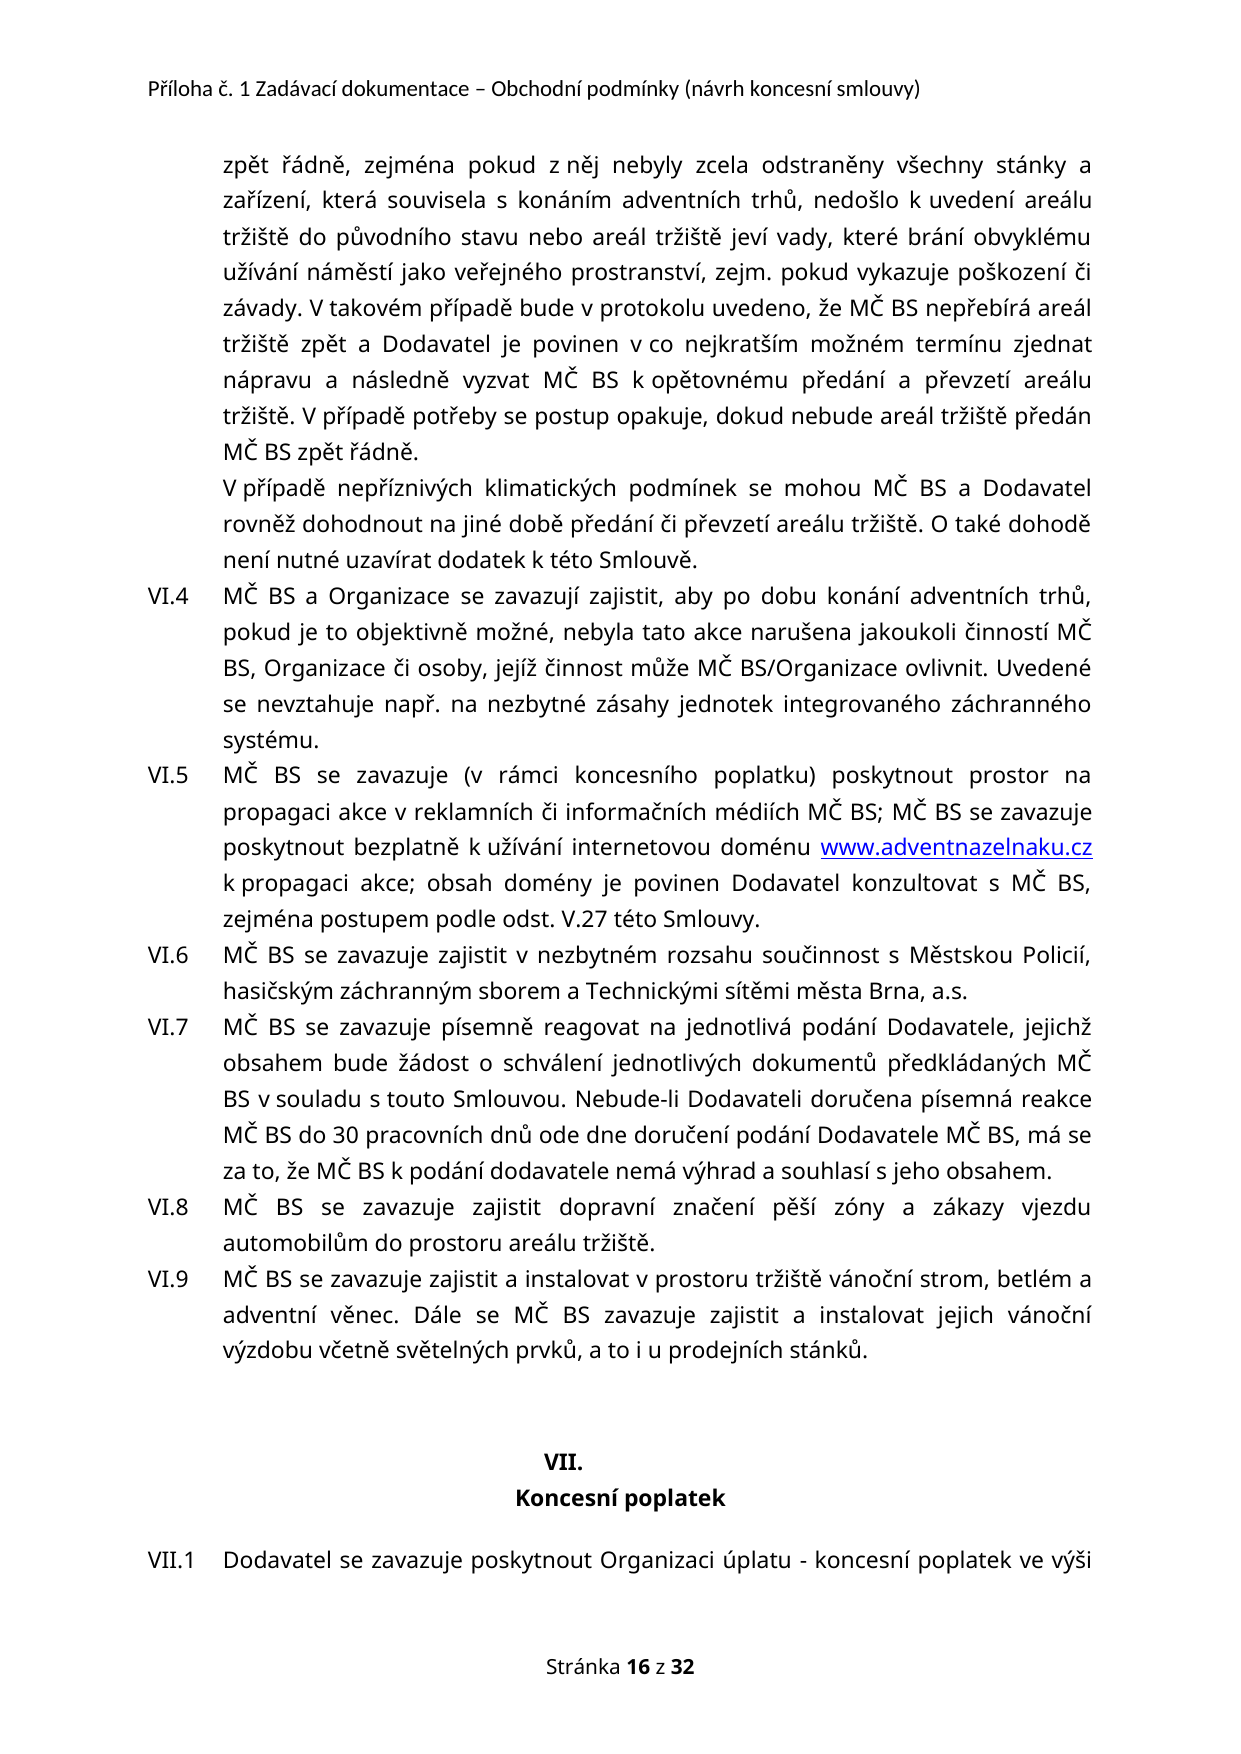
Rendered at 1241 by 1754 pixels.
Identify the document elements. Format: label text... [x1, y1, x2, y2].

list MČ BS a Organizace se zavazují zajistit, aby po dobu konání adventních trhů, pokud je to objektivně možné, nebyla tato akce narušena jakoukoli činností MČ BS, Organizace či osoby, jejíž činnost může MČ BS/Organizace ovlivnit. Uvedené se nevztahuje např. na nezbytné zásahy jednotek integrovaného záchranného systému. [148, 580, 1093, 755]
list MČ BS se zavazuje písemně reagovat na jednotlivá podání Dodavatele, jejichž obsahem bude žádost o schválení jednotlivých dokumentů předkládaných MČ BS v souladu s touto Smlouvou. Nebude-li Dodavateli doručena písemná reakce MČ BS do 30 pracovních dnů ode dne doručení podání Dodavatele MČ BS, má se za to, že MČ BS k podání dodavatele nemá výhrad a souhlasí s jeho obsahem. [148, 1011, 1093, 1186]
list MČ BS se zavazuje zajistit a instalovat v prostoru tržiště vánoční strom, betlém a adventní věnec. Dále se MČ BS zavazuje zajistit a instalovat jejich vánoční výzdobu včetně světelných prvků, a to i u prodejních stánků. [148, 1263, 1093, 1366]
list MČ BS se zavazuje zajistit dopravní značení pěší zóny a zákazy vjezdu automobilům do prostoru areálu tržiště. [148, 1191, 1093, 1258]
list MČ BS se zavazuje zajistit v nezbytném rozsahu součinnost s Městskou Policií, hasičským záchranným sborem a Technickými sítěmi města Brna, a.s. [148, 939, 1093, 1006]
subtitle Koncesní poplatek [148, 1446, 1093, 1513]
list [148, 1544, 1093, 1576]
list MČ BS se zavazuje (v rámci koncesního poplatku) poskytnout prostor na propagaci akce v reklamních či informačních médiích MČ BS; MČ BS se zavazuje poskytnout bezplatně k užívání internetovou doménu www.adventnazelnaku.cz k propagaci akce; obsah domény je povinen Dodavatel konzultovat s MČ BS, zejména postupem podle odst. V.27 této Smlouvy. [148, 759, 1093, 934]
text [223, 148, 1093, 467]
text V případě nepříznivých klimatických podmínek se mohou MČ BS a Dodavatel rovněž dohodnout na jiné době předání či převzetí areálu tržiště. O také dohodě není nutné uzavírat dodatek k této Smlouvě. [223, 472, 1093, 575]
